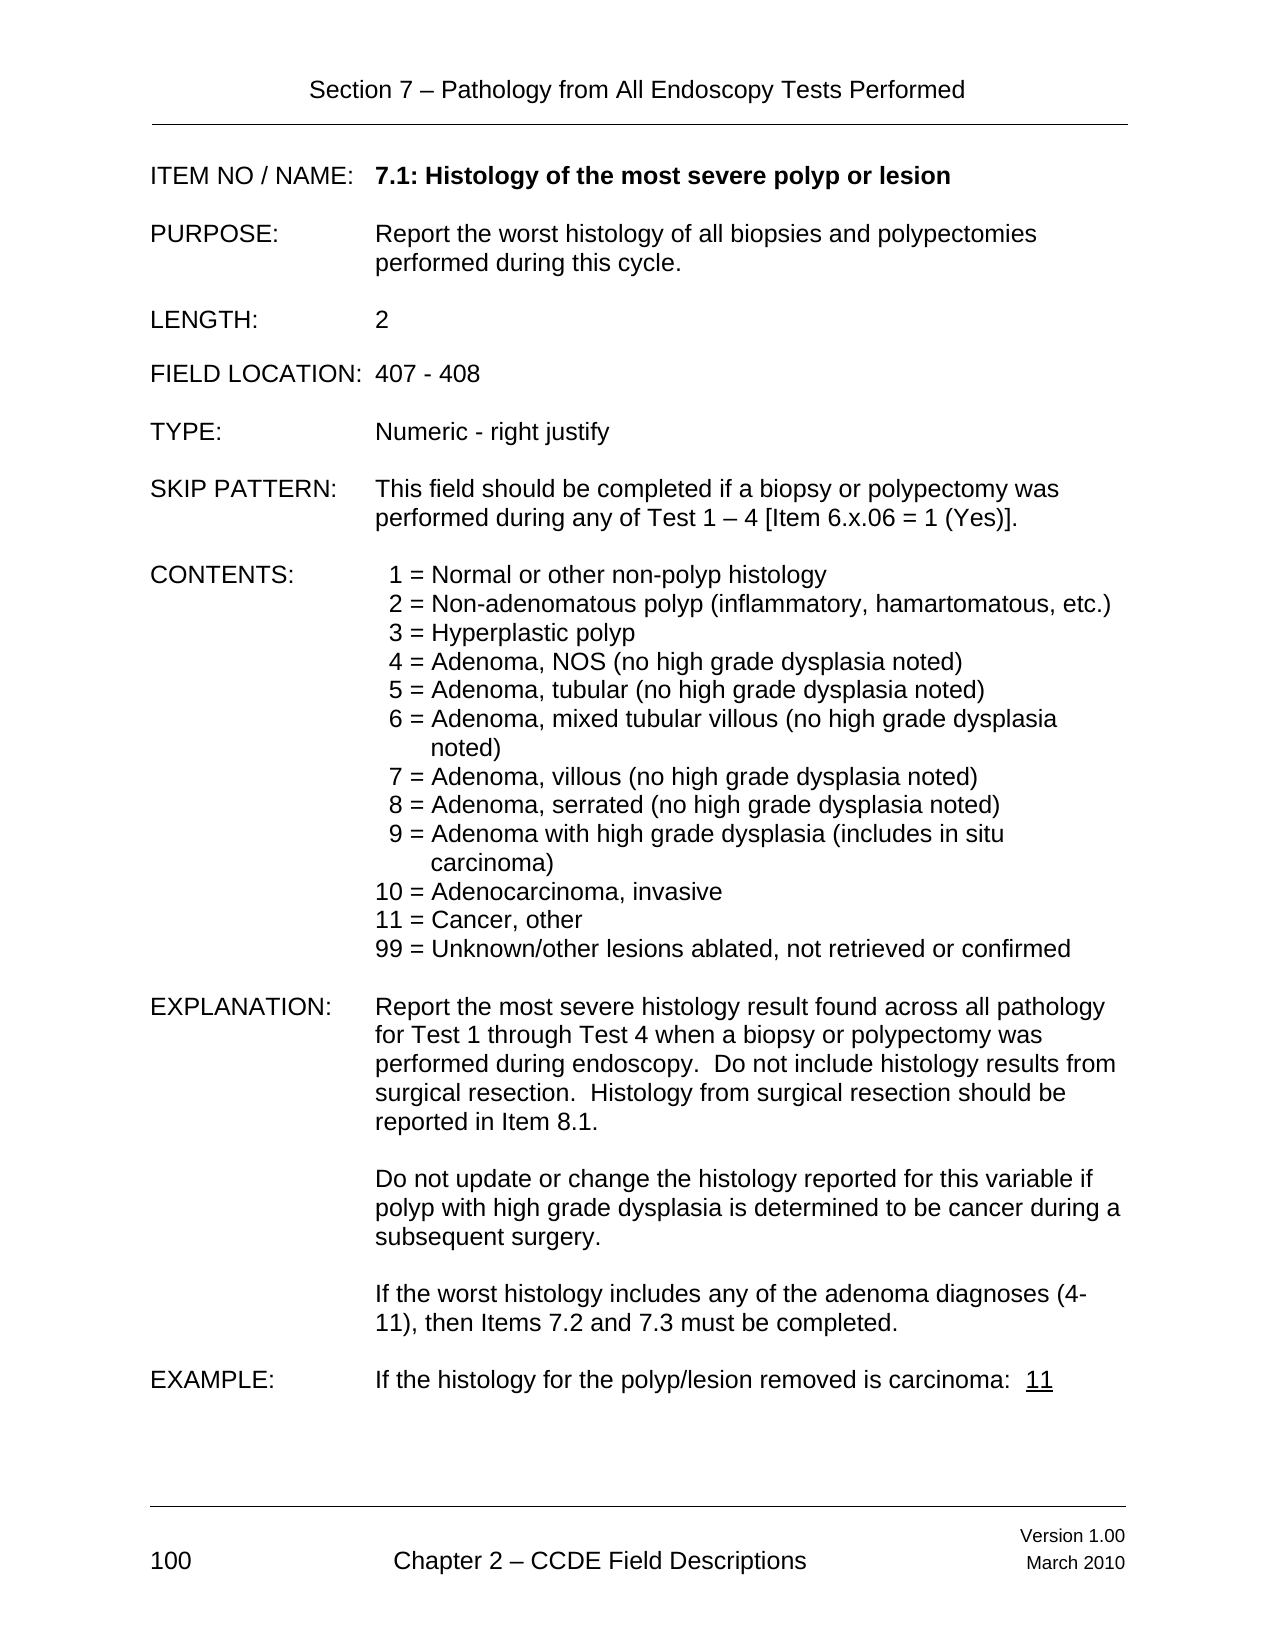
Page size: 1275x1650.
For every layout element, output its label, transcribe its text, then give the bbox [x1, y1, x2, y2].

text PURPOSE: Report the worst histology of all biopsies and polypectomies performed during this cycle. [150, 219, 1125, 276]
text FIELD LOCATION: 407 - 408 [150, 362, 1125, 388]
text TYPE: Numeric - right justify [150, 417, 1125, 446]
text EXPLANATION: Report the most severe histology result found across all pathology for Test 1 through Test 4 when a biopsy or polypectomy was performed during endoscopy. Do not include histology results from surgical resection. Histology from surgical resection should be reported in Item 8.1. Do not update or change the histology reported for this variable if polyp with high grade dysplasia is determined to be cancer during a subsequent surgery. If the worst histology includes any of the adenoma diagnoses (4-11), then Items 7.2 and 7.3 must be completed. [150, 992, 1125, 1337]
text EXAMPLE: If the histology for the polyp/lesion removed is carcinoma: 11 [150, 1366, 1125, 1394]
text SKIP PATTERN: This field should be completed if a biopsy or polypectomy was performed during any of Test 1 – 4 [Item 6.x.06 = 1 (Yes)]. [150, 474, 1125, 532]
text LENGTH: 2 [150, 305, 1125, 334]
text CONTENTS: 1 = Normal or other non-polyp histology 2 = Non-adenomatous polyp (inflammatory, hamartomatous, etc.) 3 = Hyperplastic polyp 4 = Adenoma, NOS (no high grade dysplasia noted) 5 = Adenoma, tubular (no high grade dysplasia noted) 6 = Adenoma, mixed tubular villous (no high grade dysplasia noted) 7 = Adenoma, villous (no high grade dysplasia noted) 8 = Adenoma, serrated (no high grade dysplasia noted) 9 = Adenoma with high grade dysplasia (includes in situ carcinoma) 10 = Adenocarcinoma, invasive 11 = Cancer, other 99 = Unknown/other lesions ablated, not retrieved or confirmed [150, 561, 1125, 963]
text ITEM NO / NAME: 7.1: Histology of the most severe polyp or lesion [150, 161, 1125, 190]
